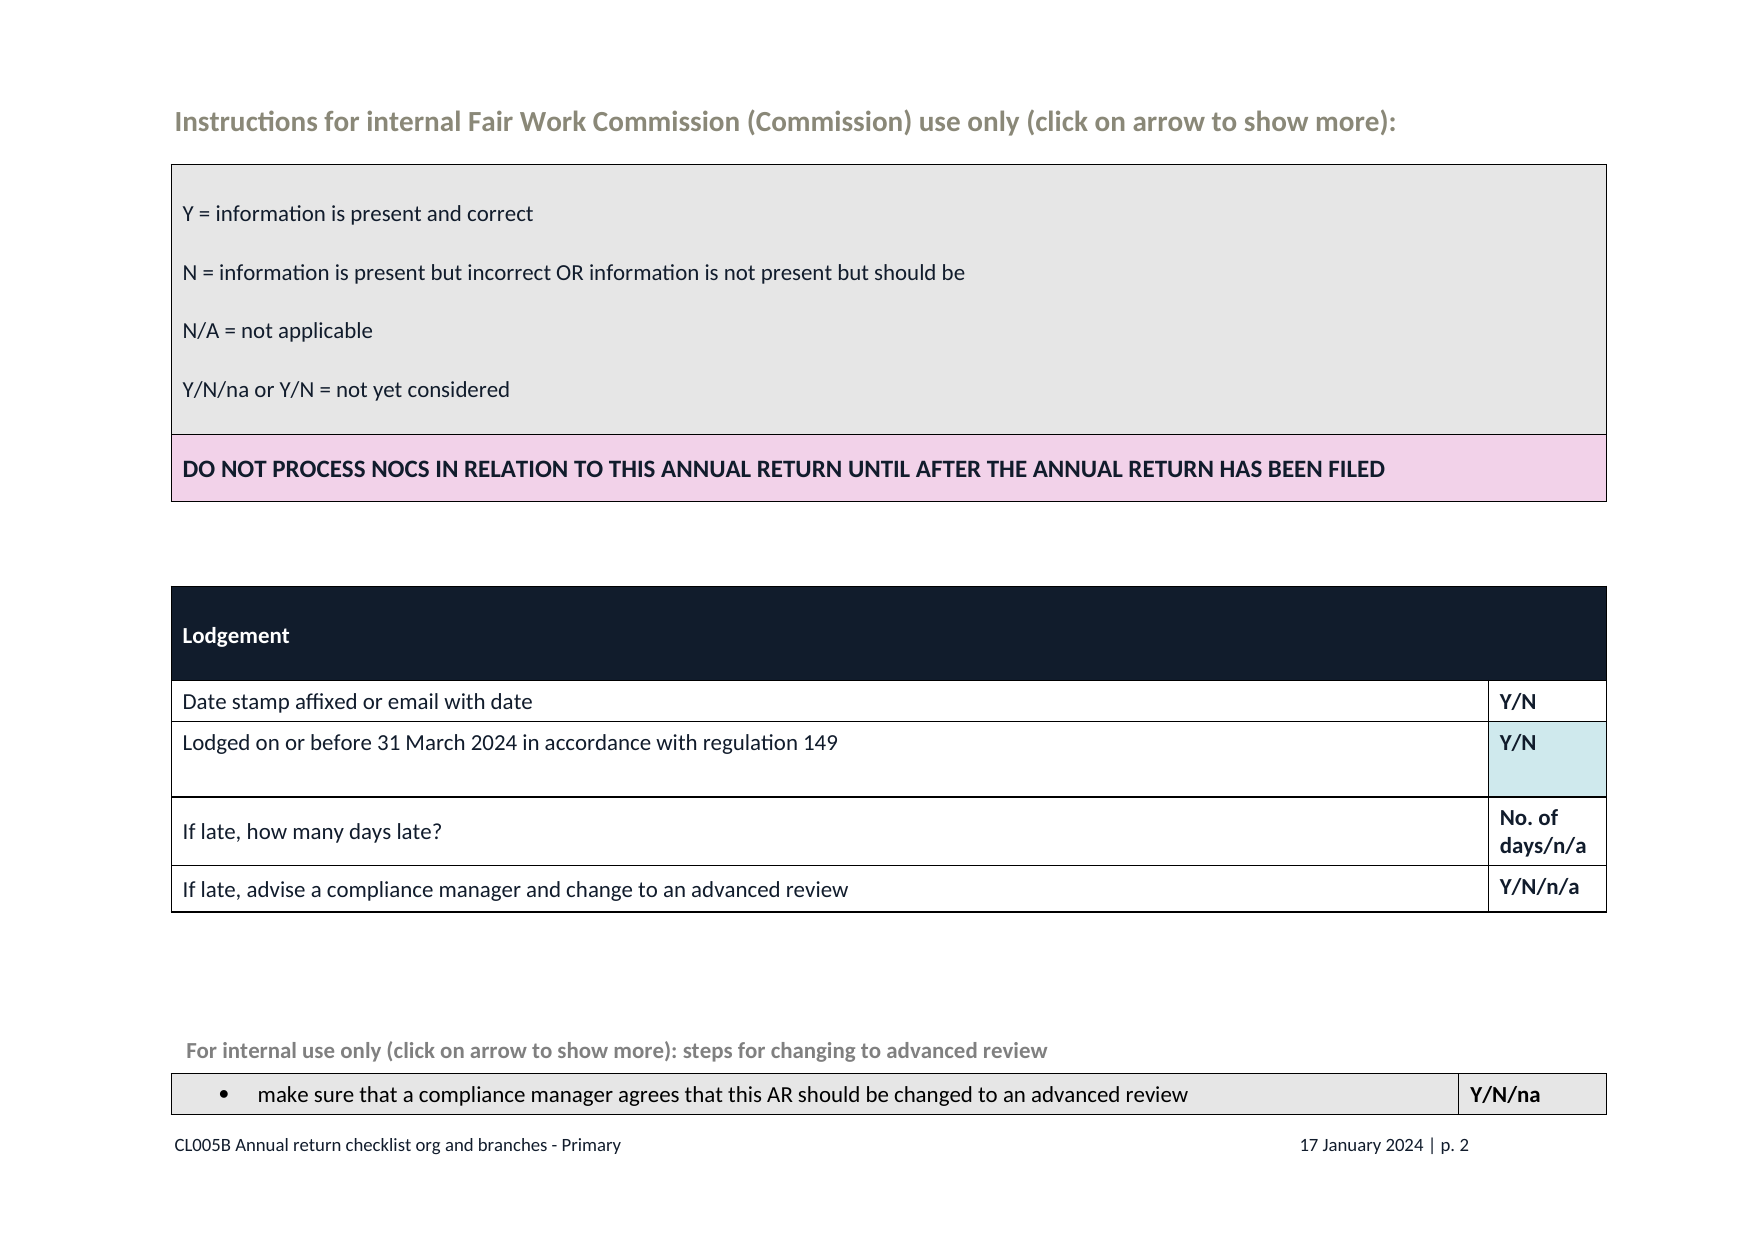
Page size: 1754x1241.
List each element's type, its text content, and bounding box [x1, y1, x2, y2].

table_cell If late, advise a compliance manager and change to an advanced review [172, 866, 1488, 911]
table_cell Lodged on or before 31 March 2024 in accordance with regulation 149 [172, 722, 1488, 796]
table_header Lodgement [172, 587, 1606, 680]
table_cell No. of days/n/a [1489, 798, 1606, 865]
table_header make sure that a compliance manager agrees that this AR should be changed to an advanced review [172, 1074, 1458, 1114]
table_cell DO NOT PROCESS NOCS IN RELATION TO THIS ANNUAL RETURN UNTIL AFTER THE ANNUAL RETURN HAS BEEN FILED [172, 435, 1606, 501]
table_cell Y/N [1489, 681, 1606, 721]
table_header Y = information is present and correct N = information is present but incorrect OR information is not present but should be N/A = not applicable Y/N/na or Y/N = not yet considered [172, 165, 1606, 434]
table_header Y/N/na [1459, 1074, 1606, 1114]
table_cell If late, how many days late? [172, 798, 1488, 865]
table_cell Y/N/n/a [1489, 866, 1606, 911]
text For internal use only (click on arrow to show more): steps for changing to advanced review [186, 1037, 1462, 1065]
subtitle Instructions for internal Fair Work Commission (Commission) use only (click on arrow to show more): [174, 103, 1462, 139]
table_cell Date stamp affixed or email with date [172, 681, 1488, 721]
table_cell Y/N [1489, 722, 1606, 796]
